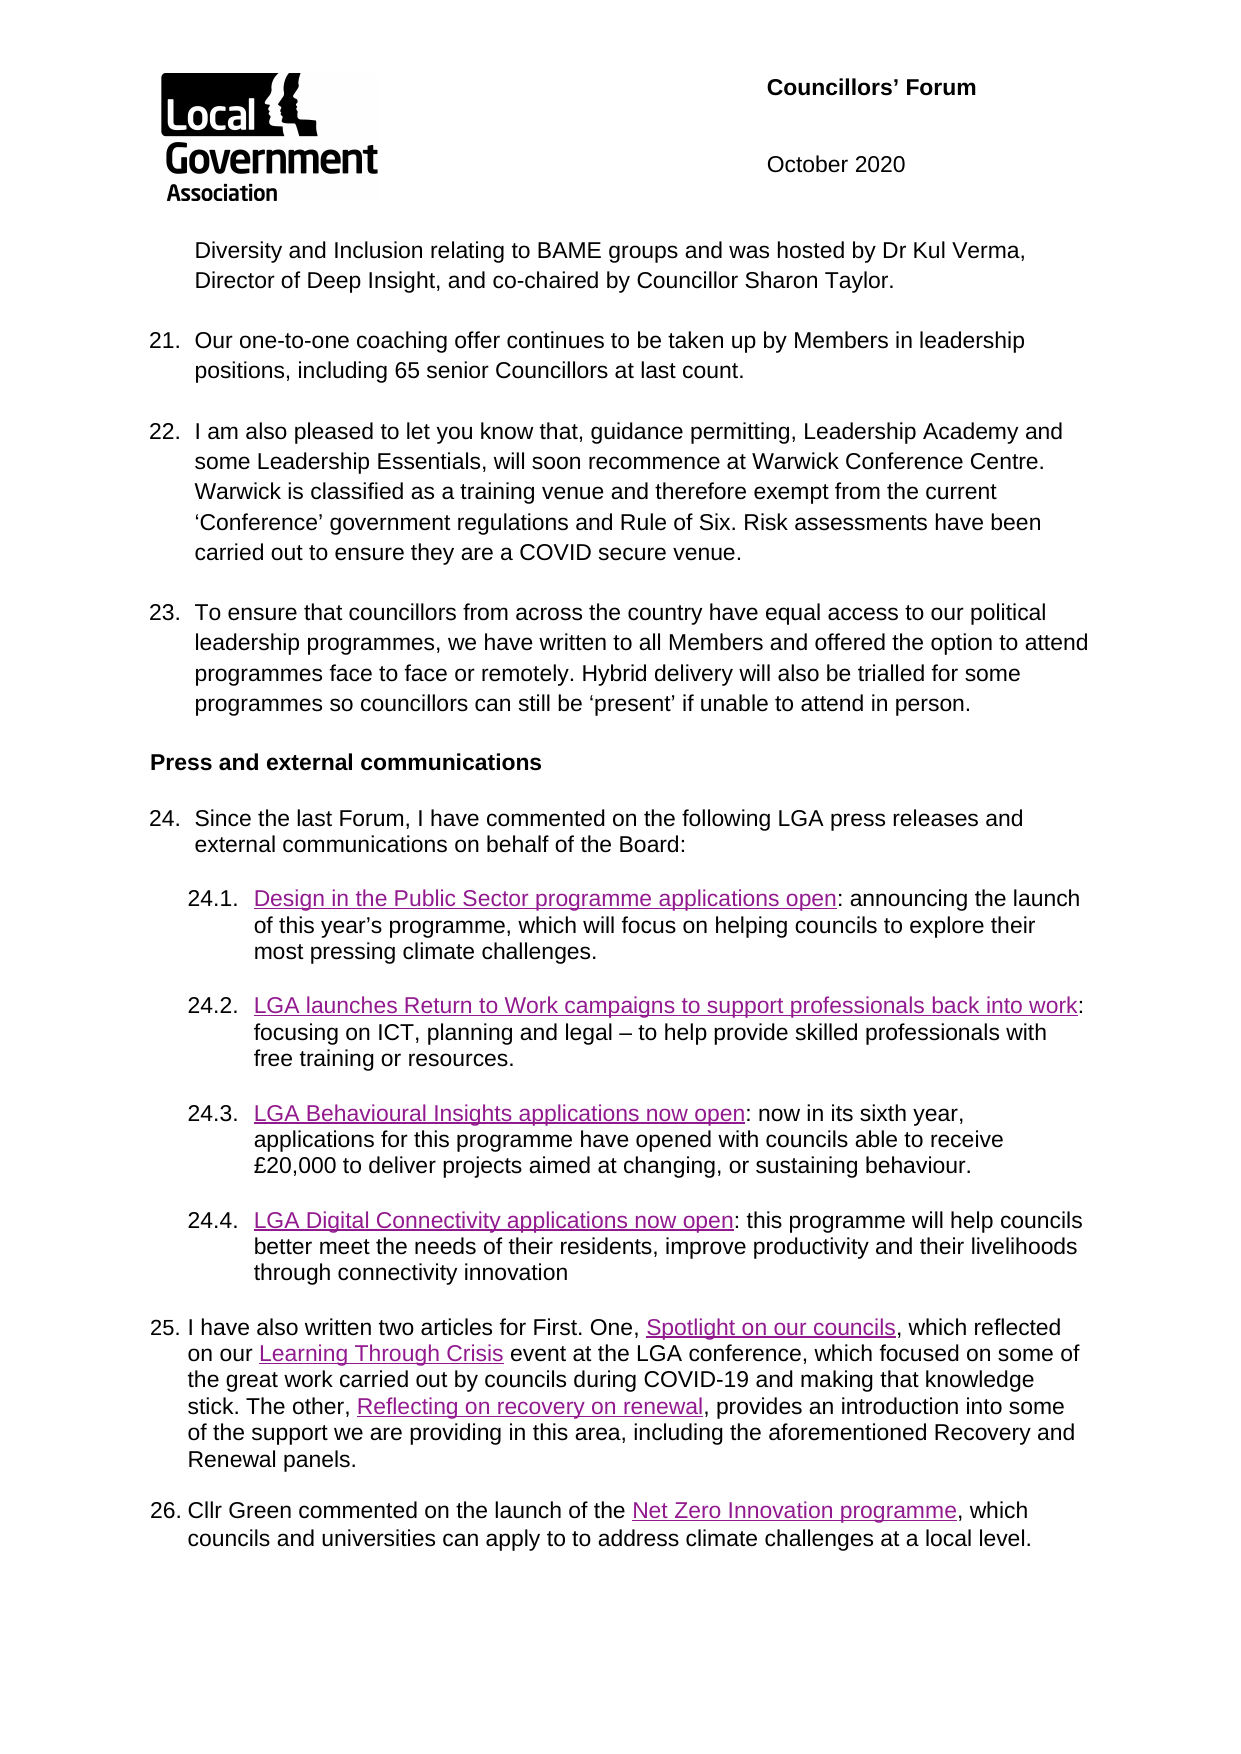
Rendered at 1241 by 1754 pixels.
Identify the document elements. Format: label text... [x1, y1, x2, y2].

list I am also pleased to let you know that, guidance permitting, Leadership Academy and some Leadership Essentials, will soon recommence at Warwick Conference Centre. Warwick is classified as a training venue and therefore exempt from the current ‘Conference’ government regulations and Rule of Six. Risk assessments have been carried out to ensure they are a COVID secure venue. [149, 418, 1090, 565]
list LGA Behavioural Insights applications now open: now in its sixth year, applications for this programme have opened with councils able to receive £20,000 to deliver projects aimed at changing, or sustaining behaviour. [187, 1099, 1090, 1179]
list Design in the Public Sector programme applications open: announcing the launch of this year’s programme, which will focus on helping councils to explore their most pressing climate challenges. [187, 885, 1090, 964]
list To ensure that councillors from across the country have equal access to our political leadership programmes, we have written to all Members and offered the option to attend programmes face to face or remotely. Hybrid delivery will also be trialled for some programmes so councillors can still be ‘present’ if unable to attend in person. [149, 599, 1090, 716]
text Press and external communications [150, 749, 1090, 776]
list LGA Digital Connectivity applications now open: this programme will help councils better meet the needs of their residents, improve productivity and their livelihoods through connectivity innovation [187, 1207, 1090, 1314]
list LGA launches Return to Work campaigns to support professionals back into work: focusing on ICT, planning and legal – to help provide skilled professionals with free training or resources. [187, 992, 1090, 1072]
list I have also written two articles for First. One, Spotlight on our councils, which reflected on our Learning Through Crisis event at the LGA conference, which focused on some of the great work carried out by councils during COVID-19 and making that knowledge stick. The other, Reflecting on recovery on renewal, provides an introduction into some of the support we are providing in this area, including the aforementioned Recovery and Renewal panels. [150, 1314, 1090, 1472]
list Cllr Green commented on the launch of the Net Zero Innovation programme, which councils and universities can apply to to address climate challenges at a local level. [150, 1497, 1090, 1580]
list Our one-to-one coaching offer continues to be taken up by Members in leadership positions, including 65 senior Councillors at last count. [149, 327, 1090, 384]
picture [161, 73, 378, 201]
list Since the last Forum, I have commented on the following LGA press releases and external communications on behalf of the Board: [149, 805, 1090, 857]
